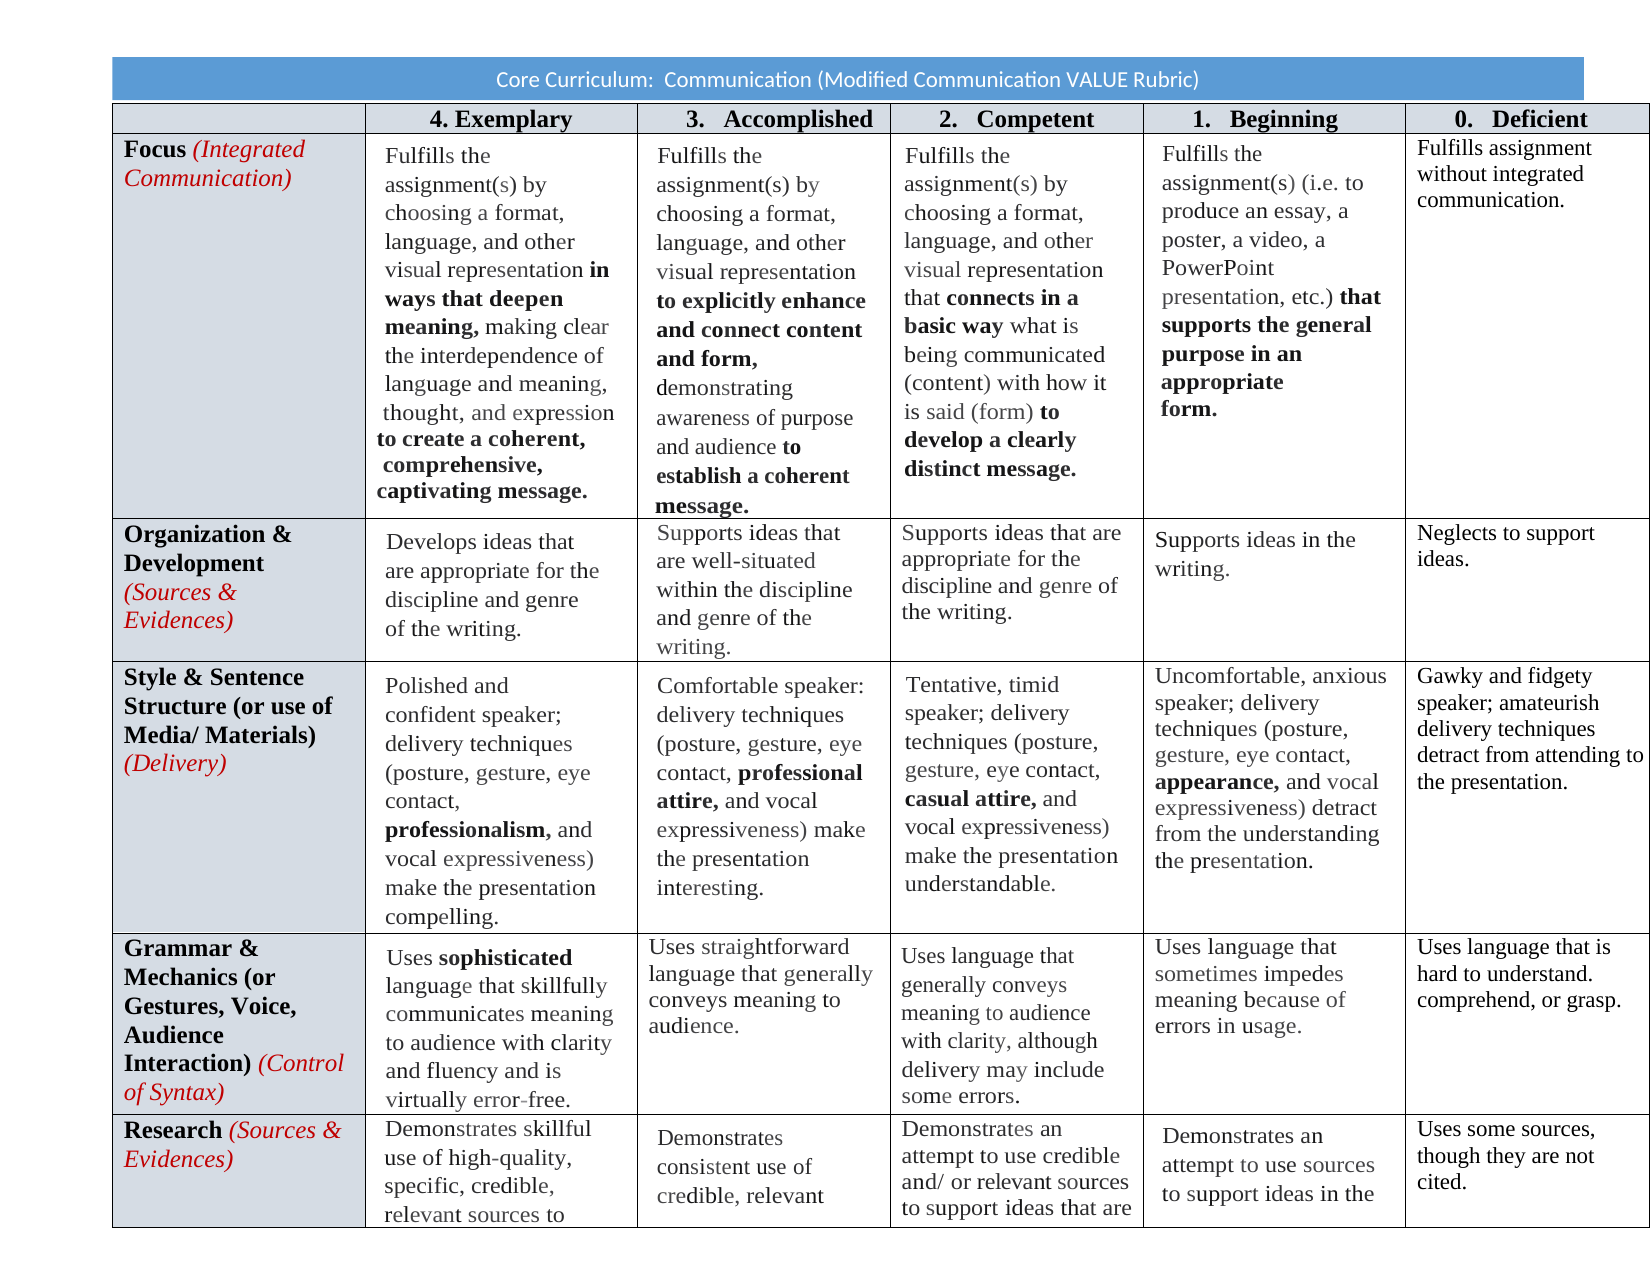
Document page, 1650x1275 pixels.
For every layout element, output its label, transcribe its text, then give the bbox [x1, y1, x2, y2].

table_cell Style & Sentence Structure (or use of Media/ Materials) (Delivery) [113, 662, 365, 932]
table_cell Tentative, timid speaker; delivery techniques (posture, gesture, eye contact, casual attire, and vocal expressiveness) make the presentation understandable. [891, 662, 1143, 932]
table_cell Fulfills the assignment(s) by choosing a format, language, and other visual representation to explicitly enhance and connect content and form, demonstrating awareness of purpose and audience to establish a coherent message. [638, 134, 890, 518]
table_cell Uses language that sometimes impedes meaning because of errors in usage. [1144, 934, 1405, 1114]
table_cell Polished and confident speaker; delivery techniques (posture, gesture, eye contact, professionalism, and vocal expressiveness) make the presentation compelling. [366, 662, 637, 932]
table_cell Develops ideas that are appropriate for the discipline and genre of the writing. [366, 519, 637, 661]
table_cell Uses straightforward language that generally conveys meaning to audience. [638, 934, 890, 1114]
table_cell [1406, 1115, 1649, 1227]
table_cell Focus (Integrated Communication) [113, 134, 365, 518]
table_cell Fulfills the assignment(s) (i.e. to produce an essay, a poster, a video, a PowerPoint presentation, etc.) that supports the general purpose in an appropriate form. [1144, 134, 1405, 518]
table_cell Fulfills assignment without integrated communication. [1406, 134, 1649, 518]
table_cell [366, 1115, 637, 1227]
table_cell Organization & Development (Sources & Evidences) [113, 519, 365, 661]
table_cell Uncomfortable, anxious speaker; delivery techniques (posture, gesture, eye contact, appearance, and vocal expressiveness) detract from the understanding the presentation. [1144, 662, 1405, 932]
table_cell Supports ideas that are appropriate for the discipline and genre of the writing. [891, 519, 1143, 661]
table_cell Comfortable speaker: delivery techniques (posture, gesture, eye contact, professional attire, and vocal expressiveness) make the presentation interesting. [638, 662, 890, 932]
table_header [113, 104, 365, 133]
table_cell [1144, 1115, 1405, 1227]
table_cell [891, 1115, 1143, 1227]
table_cell Uses sophisticated language that skillfully communicates meaning to audience with clarity and fluency and is virtually error-free. [366, 934, 637, 1114]
table_cell Gawky and fidgety speaker; amateurish delivery techniques detract from attending to the presentation. [1406, 662, 1649, 932]
table_cell Fulfills the assignment(s) by choosing a format, language, and other visual representation that connects in a basic way what is being communicated (content) with how it is said (form) to develop a clearly distinct message. [891, 134, 1143, 518]
table_cell Neglects to support ideas. [1406, 519, 1649, 661]
table_header Accomplished [638, 104, 890, 133]
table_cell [113, 1115, 365, 1227]
table_cell Supports ideas that are well-situated within the discipline and genre of the writing. [638, 519, 890, 661]
table_cell Supports ideas in the writing. [1144, 519, 1405, 661]
table_header 4. Exemplary [366, 104, 637, 133]
table_header Deficient [1406, 104, 1649, 133]
table_header Beginning [1144, 104, 1405, 133]
table_header Competent [891, 104, 1143, 133]
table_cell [638, 1115, 890, 1227]
table_cell Uses language that is hard to understand. comprehend, or grasp. [1406, 934, 1649, 1114]
table_cell Uses language that generally conveys meaning to audience with clarity, although delivery may include some errors. [891, 934, 1143, 1114]
table_cell Grammar & Mechanics (or Gestures, Voice, Audience Interaction) (Control of Syntax) [113, 934, 365, 1114]
table_cell Fulfills the assignment(s) by choosing a format, language, and other visual representation in ways that deepen meaning, making clear the interdependence of language and meaning, thought, and expression to create a coherent, comprehensive, captivating message. [366, 134, 637, 518]
